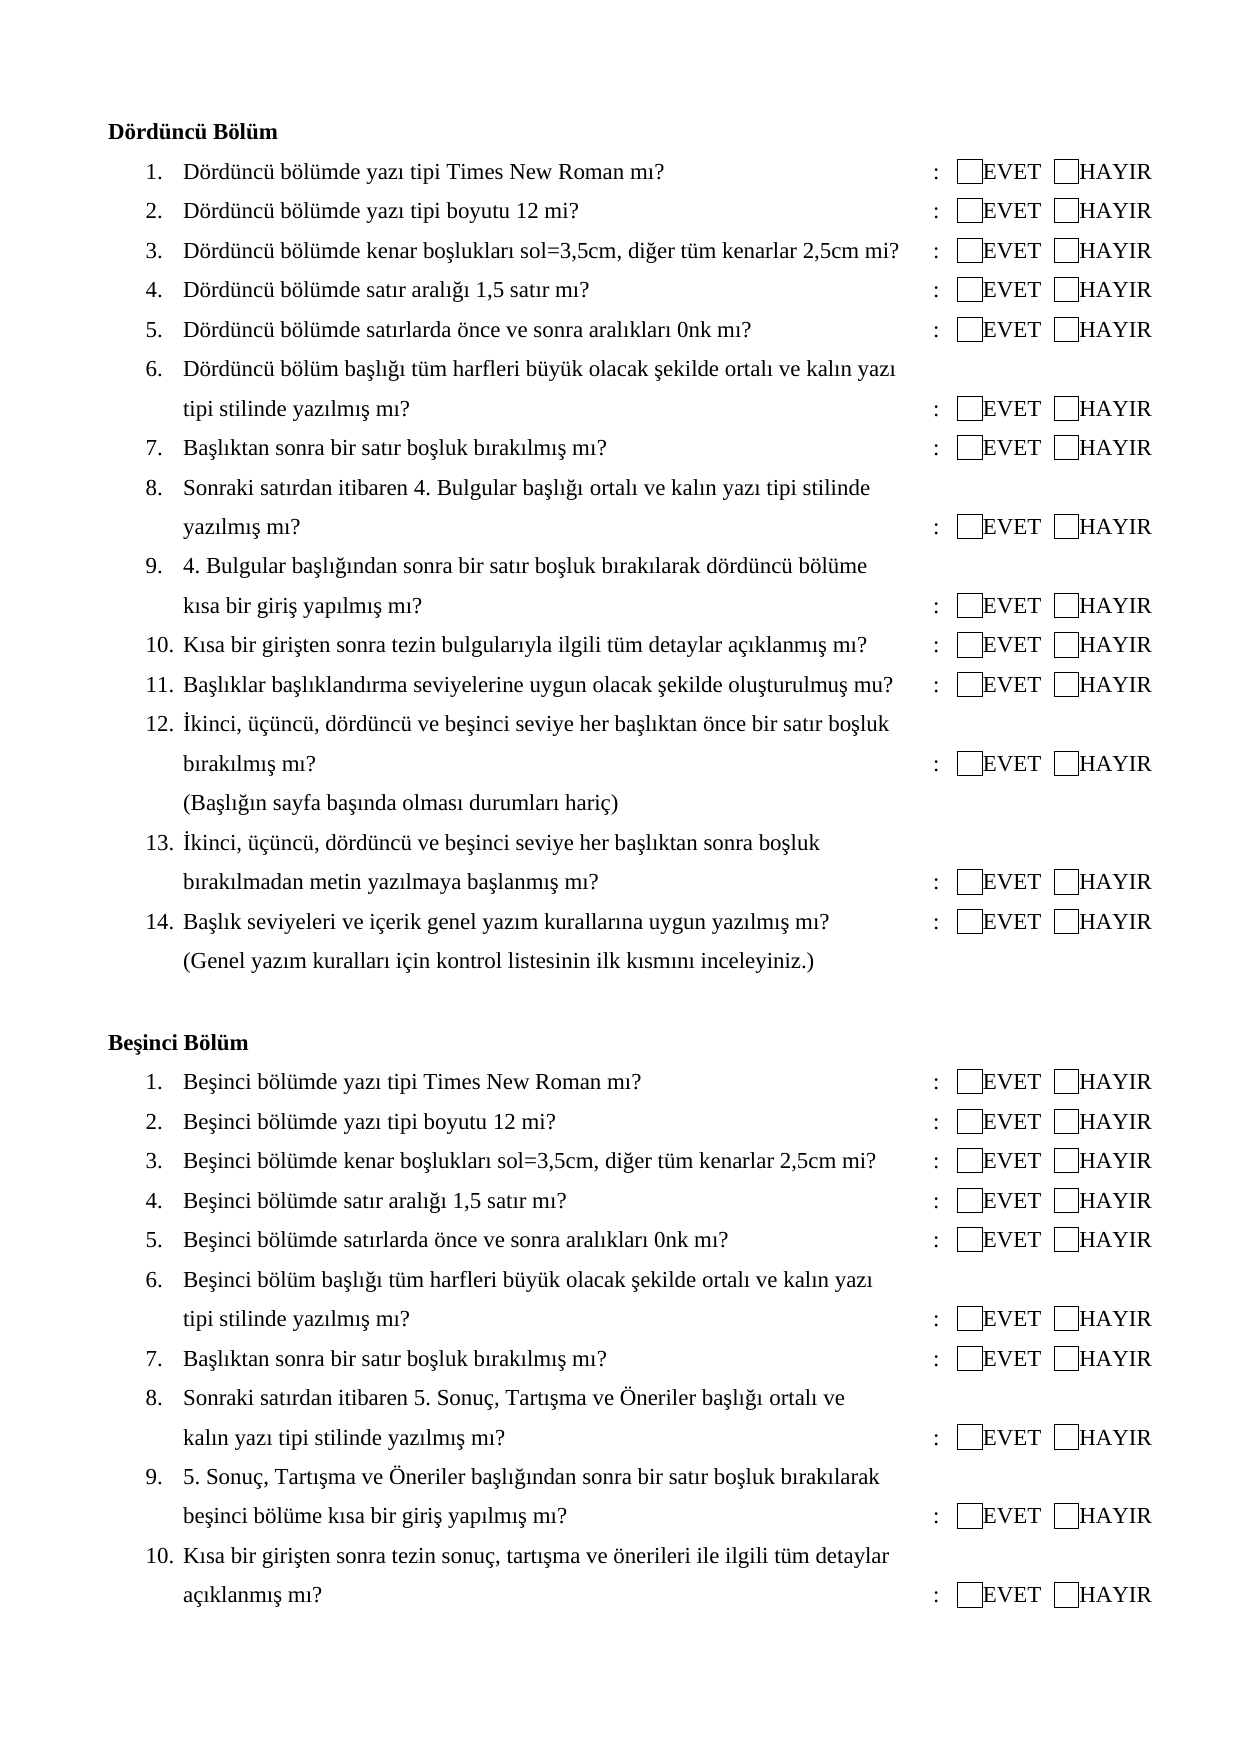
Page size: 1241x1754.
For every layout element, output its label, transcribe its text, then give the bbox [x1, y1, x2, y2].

list Başlıktan sonra bir satır boşluk bırakılmış mı? : EVET HAYIR [145, 1344, 1181, 1371]
list İkinci, üçüncü, dördüncü ve beşinci seviye her başlıktan önce bir satır boşluk [145, 710, 1181, 737]
list Beşinci bölüm başlığı tüm harfleri büyük olacak şekilde ortalı ve kalın yazı [145, 1266, 1181, 1292]
list Dördüncü bölümde satırlarda önce ve sonra aralıkları 0nk mı? : EVET HAYIR [145, 316, 1181, 342]
text yazılmış mı? : EVET HAYIR [183, 513, 1181, 539]
text tipi stilinde yazılmış mı? : EVET HAYIR [183, 1305, 1181, 1331]
text tipi stilinde yazılmış mı? : EVET HAYIR [183, 394, 1181, 421]
list Sonraki satırdan itibaren 5. Sonuç, Tartışma ve Öneriler başlığı ortalı ve [145, 1384, 1181, 1410]
text açıklanmış mı? : EVET HAYIR [183, 1581, 1181, 1608]
text (Başlığın sayfa başında olması durumları hariç) [183, 789, 1181, 816]
list Beşinci bölümde satır aralığı 1,5 satır mı? : EVET HAYIR [145, 1187, 1181, 1213]
text (Genel yazım kuralları için kontrol listesinin ilk kısmını inceleyiniz.) [183, 947, 1181, 974]
list 4. Bulgular başlığından sonra bir satır boşluk bırakılarak dördüncü bölüme [145, 552, 1181, 579]
text Dördüncü Bölüm [108, 118, 1181, 144]
list Kısa bir girişten sonra tezin bulgularıyla ilgili tüm detaylar açıklanmış mı? : EVET HAYIR [145, 631, 1181, 658]
list Dördüncü bölümde kenar boşlukları sol=3,5cm, diğer tüm kenarlar 2,5cm mi? : EVET HAYIR [145, 237, 1181, 263]
text Beşinci Bölüm [108, 1029, 1181, 1055]
list Başlık seviyeleri ve içerik genel yazım kurallarına uygun yazılmış mı? : EVET HAYIR [145, 908, 1181, 934]
list Beşinci bölümde yazı tipi Times New Roman mı? : EVET HAYIR [145, 1068, 1181, 1094]
text kısa bir giriş yapılmış mı? : EVET HAYIR [183, 592, 1181, 618]
list Beşinci bölümde satırlarda önce ve sonra aralıkları 0nk mı? : EVET HAYIR [145, 1226, 1181, 1252]
text bırakılmadan metin yazılmaya başlanmış mı? : EVET HAYIR [183, 868, 1181, 895]
list Dördüncü bölümde yazı tipi Times New Roman mı? : EVET HAYIR [145, 158, 1181, 184]
list Dördüncü bölümde yazı tipi boyutu 12 mi? : EVET HAYIR [145, 197, 1181, 223]
text beşinci bölüme kısa bir giriş yapılmış mı? : EVET HAYIR [183, 1502, 1181, 1529]
text bırakılmış mı? : EVET HAYIR [183, 750, 1181, 776]
list Dördüncü bölüm başlığı tüm harfleri büyük olacak şekilde ortalı ve kalın yazı [145, 355, 1181, 381]
list Beşinci bölümde yazı tipi boyutu 12 mi? : EVET HAYIR [145, 1108, 1181, 1134]
text kalın yazı tipi stilinde yazılmış mı? : EVET HAYIR [183, 1423, 1181, 1450]
list Sonraki satırdan itibaren 4. Bulgular başlığı ortalı ve kalın yazı tipi stilinde [145, 473, 1181, 500]
list İkinci, üçüncü, dördüncü ve beşinci seviye her başlıktan sonra boşluk [145, 829, 1181, 855]
list 5. Sonuç, Tartışma ve Öneriler başlığından sonra bir satır boşluk bırakılarak [145, 1463, 1181, 1489]
list Başlıktan sonra bir satır boşluk bırakılmış mı? : EVET HAYIR [145, 434, 1181, 460]
list Kısa bir girişten sonra tezin sonuç, tartışma ve önerileri ile ilgili tüm detaylar [145, 1542, 1181, 1568]
list Dördüncü bölümde satır aralığı 1,5 satır mı? : EVET HAYIR [145, 276, 1181, 302]
list Beşinci bölümde kenar boşlukları sol=3,5cm, diğer tüm kenarlar 2,5cm mi? : EVET HAYIR [145, 1147, 1181, 1173]
list Başlıklar başlıklandırma seviyelerine uygun olacak şekilde oluşturulmuş mu? : EVET HAYIR [145, 671, 1181, 697]
